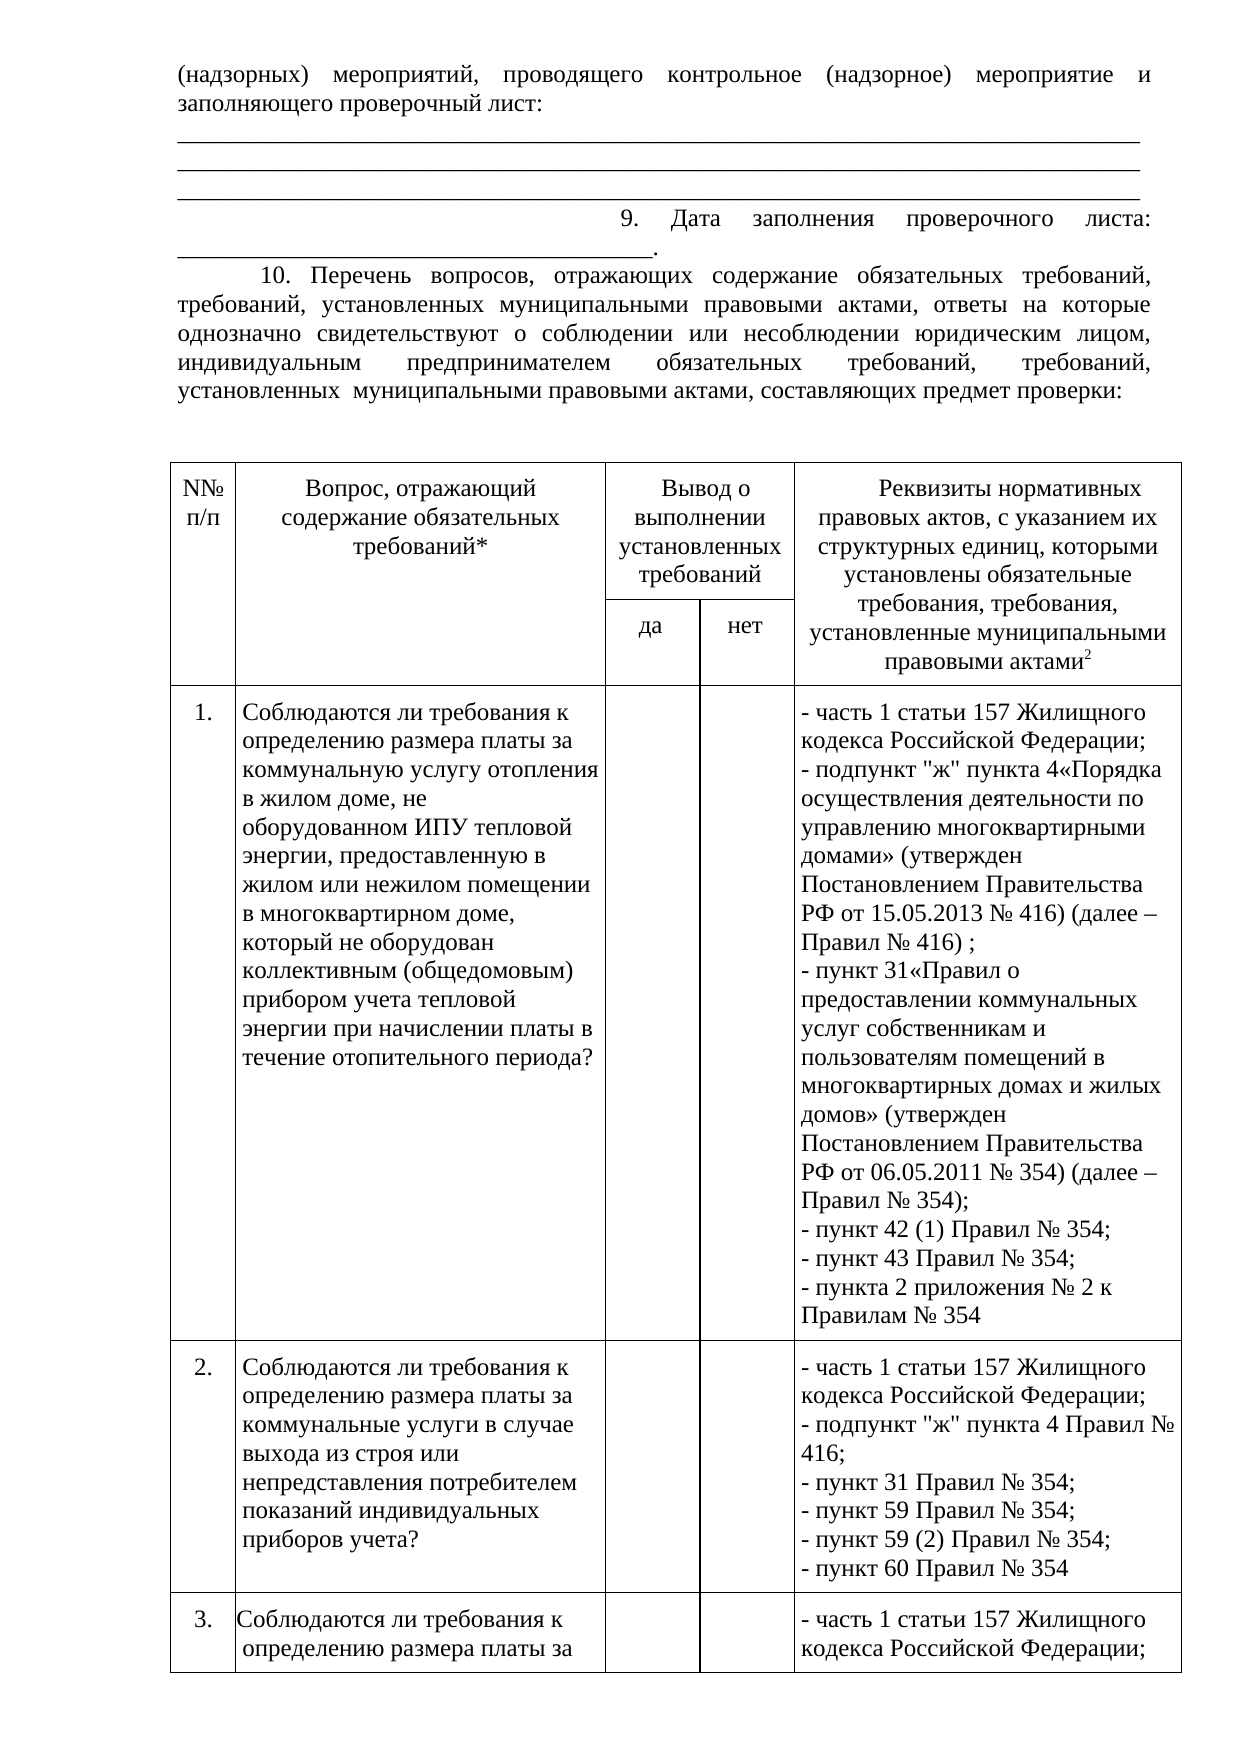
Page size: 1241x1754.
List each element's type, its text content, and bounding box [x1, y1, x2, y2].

table_cell - часть 1 статьи 157 Жилищного кодекса Российской Федерации; - подпункт "ж" пункта 4 Правил № 416; - пункт 31 Правил № 354; - пункт 59 Правил № 354; - пункт 59 (2) Правил № 354; - пункт 60 Правил № 354 [795, 1341, 1181, 1592]
text _____________________________________________________________________________ [177, 117, 1152, 145]
table_cell [606, 1341, 699, 1592]
table_header Вывод о выполнении установленных требований [606, 463, 794, 599]
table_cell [236, 1593, 605, 1672]
table_cell - часть 1 статьи 157 Жилищного кодекса Российской Федерации; - подпункт "ж" пункта 4«Порядка осуществления деятельности по управлению многоквартирными домами» (утвержден Постановлением Правительства РФ от 15.05.2013 № 416) (далее – Правил № 416) ; - пункт 31«Правил о предоставлении коммунальных услуг собственникам и пользователям помещений в многоквартирных домах и жилых домов» (утвержден Постановлением Правительства РФ от 06.05.2011 № 354) (далее – Правил № 354); - пункт 42 (1) Правил № 354; - пункт 43 Правил № 354; - пункта 2 приложения № 2 к Правилам № 354 [795, 686, 1181, 1340]
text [177, 59, 1152, 117]
text 10. Перечень вопросов, отражающих содержание обязательных требований, требований, установленных муниципальными правовыми актами, ответы на которые однозначно свидетельствуют о соблюдении или несоблюдении юридическим лицом, индивидуальным предпринимателем обязательных требований, требований, установленных муниципальными правовыми актами, составляющих предмет проверки: [177, 260, 1152, 404]
table_cell да [606, 600, 699, 685]
table_cell Соблюдаются ли требования к определению размера платы за коммунальные услуги в случае выхода из строя или непредставления потребителем показаний индивидуальных приборов учета? [236, 1341, 605, 1592]
table_cell [701, 686, 794, 1340]
table_cell [701, 1593, 794, 1672]
text 9. Дата заполнения проверочного листа: ______________________________________. [177, 203, 1152, 260]
table_header N№п/п [171, 463, 235, 685]
text _____________________________________________________________________________ [177, 145, 1152, 174]
table_cell [606, 686, 699, 1340]
text _____________________________________________________________________________ [177, 174, 1152, 203]
table_cell Соблюдаются ли требования к определению размера платы за коммунальную услугу отопления в жилом доме, не оборудованном ИПУ тепловой энергии, предоставленную в жилом или нежилом помещении в многоквартирном доме, который не оборудован коллективным (общедомовым) прибором учета тепловой энергии при начислении платы в течение отопительного периода? [236, 686, 605, 1340]
table_cell [606, 1593, 699, 1672]
table_cell нет [701, 600, 794, 685]
table_header Реквизиты нормативных правовых актов, с указанием их структурных единиц, которыми установлены обязательные требования, требования, установленные муниципальными правовыми актами2 [795, 463, 1181, 685]
table_cell 3. [171, 1593, 235, 1672]
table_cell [795, 1593, 1181, 1672]
table_cell 2. [171, 1341, 235, 1592]
table_cell [701, 1341, 794, 1592]
table_header Вопрос, отражающий содержание обязательных требований* [236, 463, 605, 685]
table_cell 1. [171, 686, 235, 1340]
